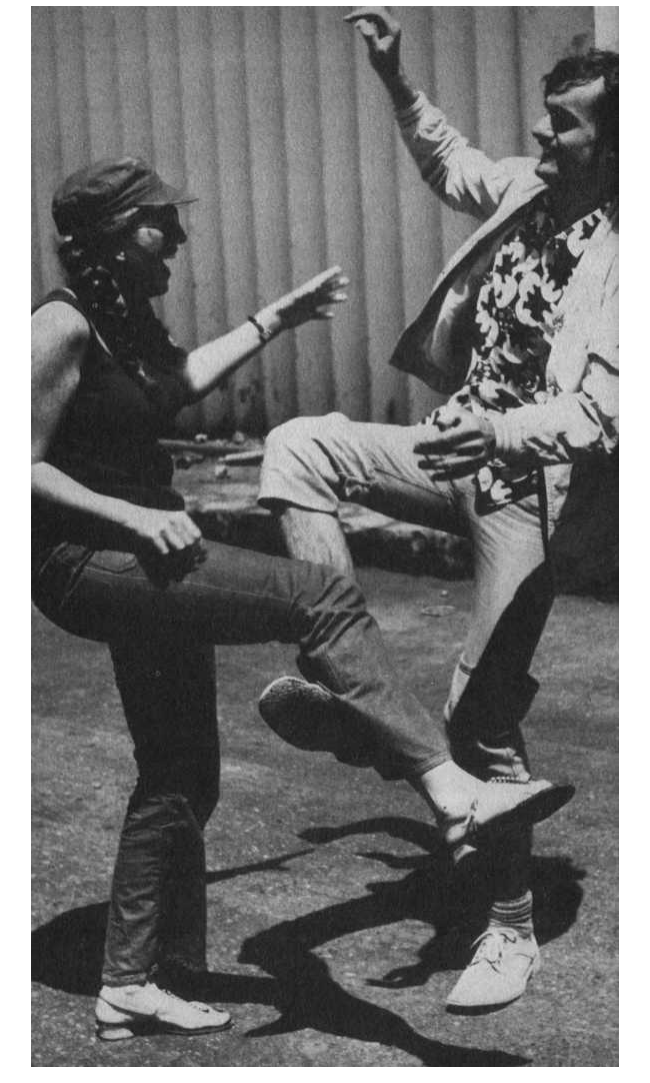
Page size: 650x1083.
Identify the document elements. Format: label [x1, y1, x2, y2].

picture [31, 6, 619, 1067]
